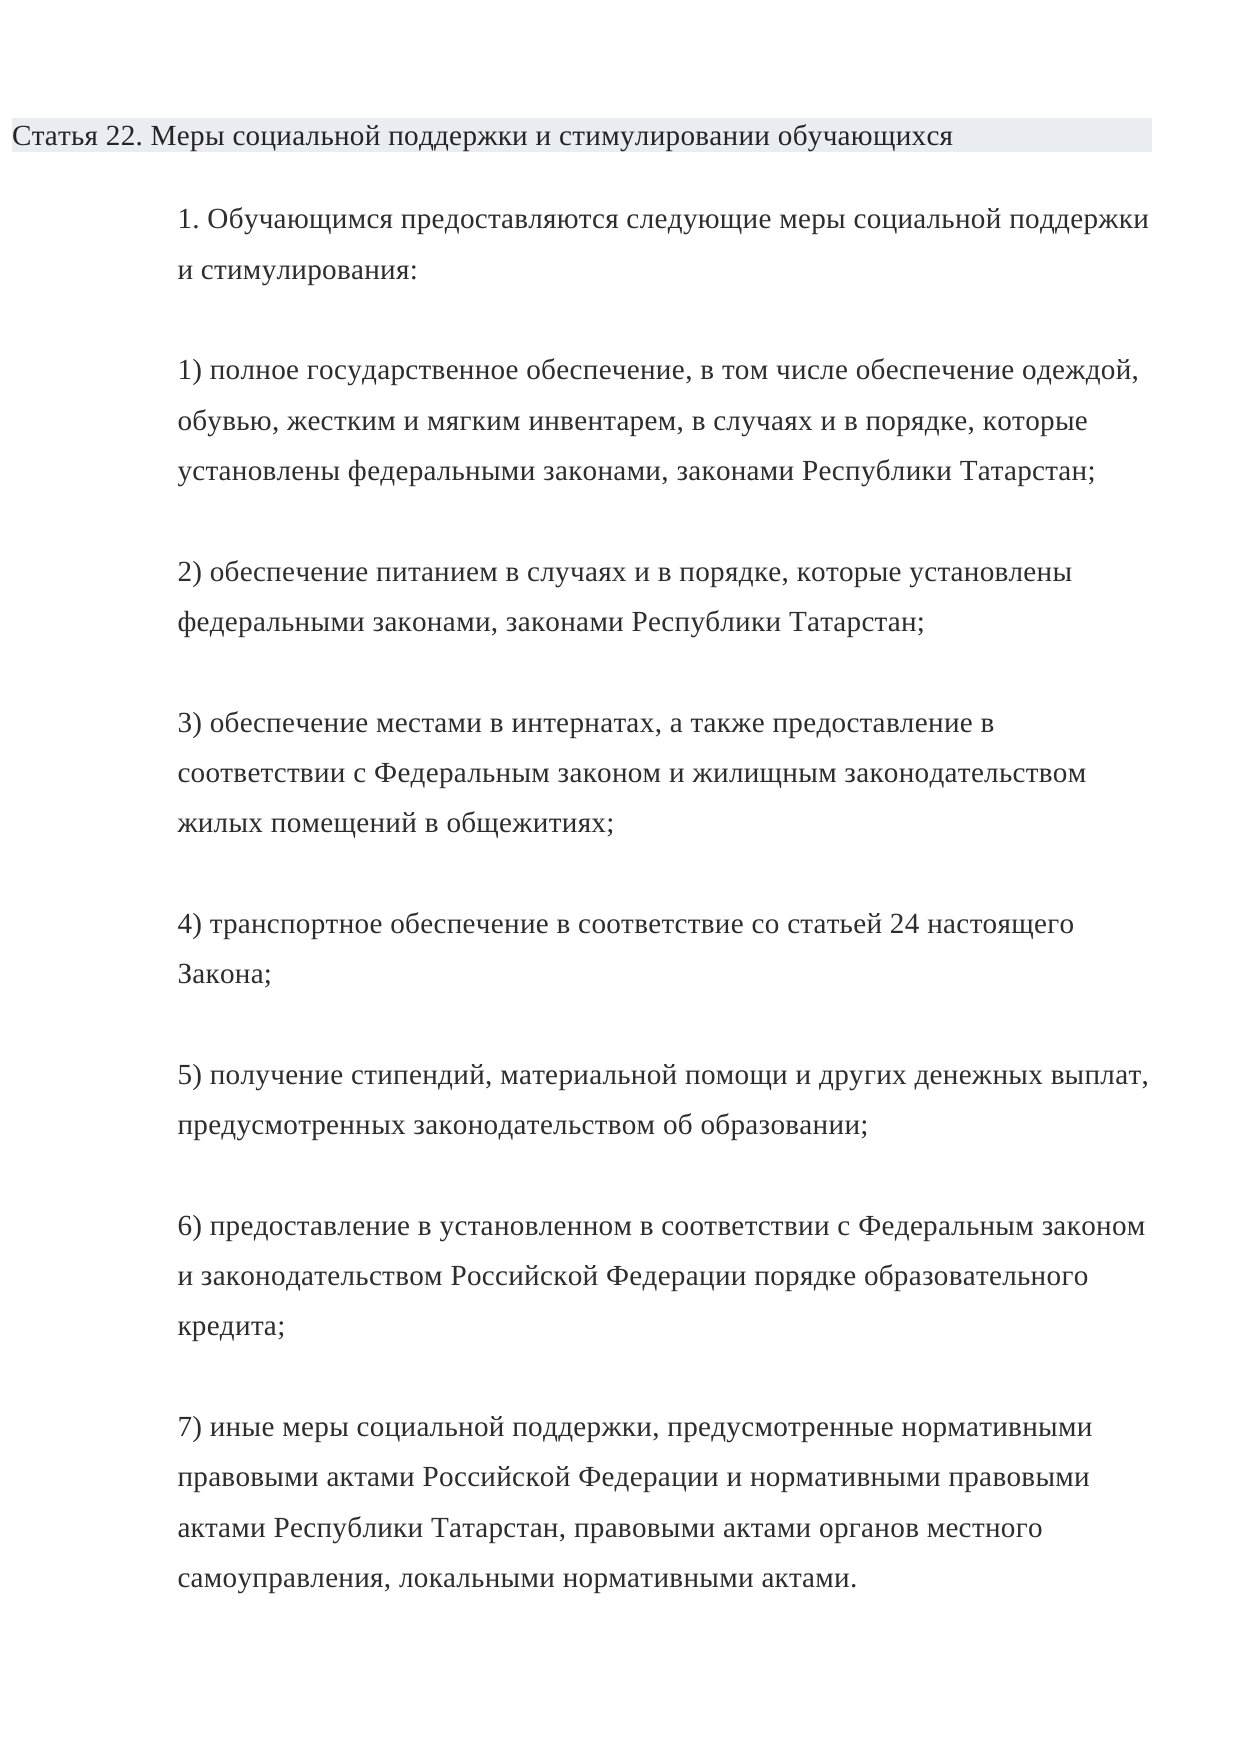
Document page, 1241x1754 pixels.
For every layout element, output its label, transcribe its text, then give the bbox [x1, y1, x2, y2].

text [177, 202, 1152, 1593]
text Статья 22. Меры социальной поддержки и стимулировании обучающихся [12, 118, 1152, 152]
